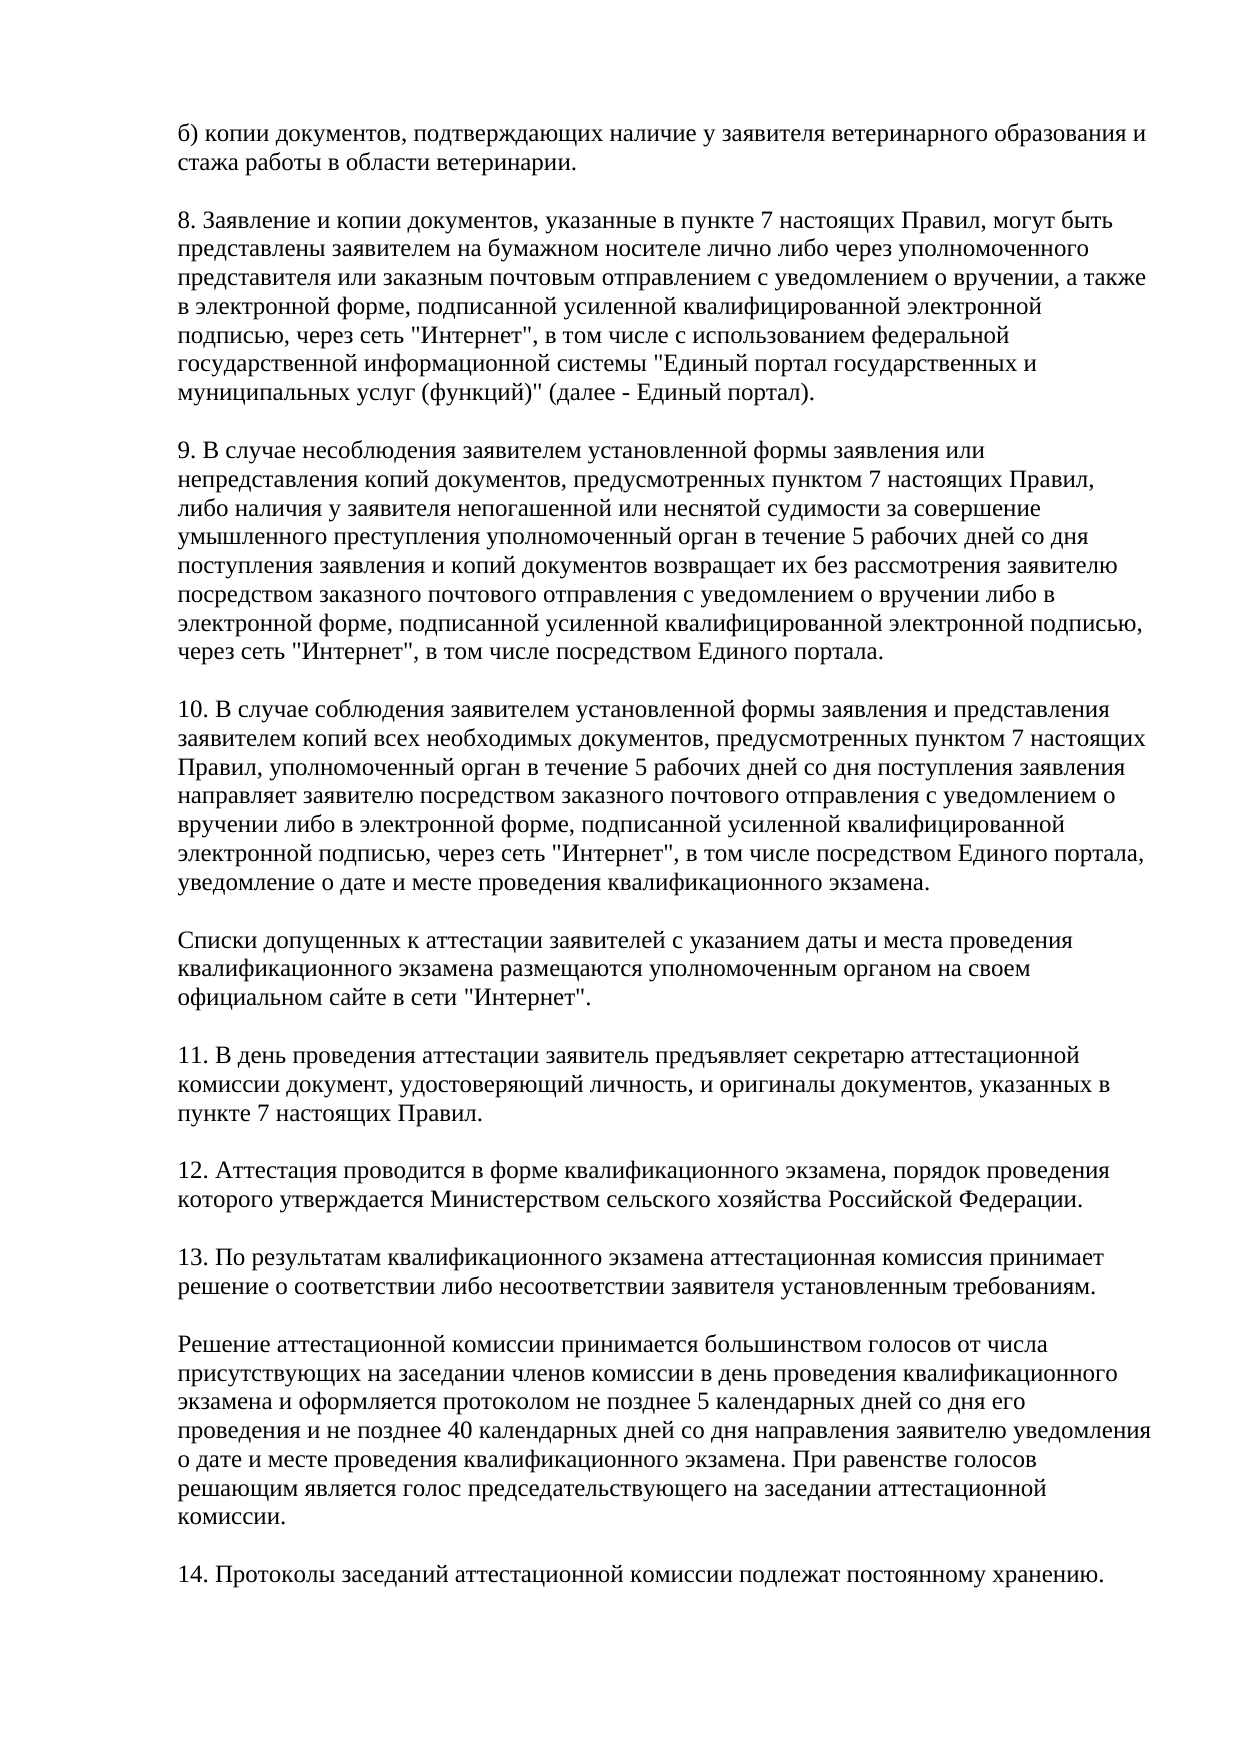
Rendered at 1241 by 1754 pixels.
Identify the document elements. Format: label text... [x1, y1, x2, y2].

text б) копии документов, подтверждающих наличие у заявителя ветеринарного образования и стажа работы в области ветеринарии. [177, 118, 1152, 176]
text 8. Заявление и копии документов, указанные в пункте 7 настоящих Правил, могут быть представлены заявителем на бумажном носителе лично либо через уполномоченного представителя или заказным почтовым отправлением с уведомлением о вручении, а также в электронной форме, подписанной усиленной квалифицированной электронной подписью, через сеть "Интернет", в том числе с использованием федеральной государственной информационной системы "Единый портал государственных и муниципальных услуг (функций)" (далее - Единый портал). [177, 205, 1152, 406]
text Списки допущенных к аттестации заявителей с указанием даты и места проведения квалификационного экзамена размещаются уполномоченным органом на своем официальном сайте в сети "Интернет". [177, 925, 1152, 1011]
text 10. В случае соблюдения заявителем установленной формы заявления и представления заявителем копий всех необходимых документов, предусмотренных пунктом 7 настоящих Правил, уполномоченный орган в течение 5 рабочих дней со дня поступления заявления направляет заявителю посредством заказного почтового отправления с уведомлением о вручении либо в электронной форме, подписанной усиленной квалифицированной электронной подписью, через сеть "Интернет", в том числе посредством Единого портала, уведомление о дате и месте проведения квалификационного экзамена. [177, 694, 1152, 896]
text 12. Аттестация проводится в форме квалификационного экзамена, порядок проведения которого утверждается Министерством сельского хозяйства Российской Федерации. [177, 1156, 1152, 1213]
text 14. Протоколы заседаний аттестационной комиссии подлежат постоянному хранению. [177, 1559, 1152, 1588]
text Решение аттестационной комиссии принимается большинством голосов от числа присутствующих на заседании членов комиссии в день проведения квалификационного экзамена и оформляется протоколом не позднее 5 календарных дней со дня его проведения и не позднее 40 календарных дней со дня направления заявителю уведомления о дате и месте проведения квалификационного экзамена. При равенстве голосов решающим является голос председательствующего на заседании аттестационной комиссии. [177, 1329, 1152, 1530]
text 9. В случае несоблюдения заявителем установленной формы заявления или непредставления копий документов, предусмотренных пунктом 7 настоящих Правил, либо наличия у заявителя непогашенной или неснятой судимости за совершение умышленного преступления уполномоченный орган в течение 5 рабочих дней со дня поступления заявления и копий документов возвращает их без рассмотрения заявителю посредством заказного почтового отправления с уведомлением о вручении либо в электронной форме, подписанной усиленной квалифицированной электронной подписью, через сеть "Интернет", в том числе посредством Единого портала. [177, 435, 1152, 665]
text 11. В день проведения аттестации заявитель предъявляет секретарю аттестационной комиссии документ, удостоверяющий личность, и оригиналы документов, указанных в пункте 7 настоящих Правил. [177, 1040, 1152, 1126]
text 13. По результатам квалификационного экзамена аттестационная комиссия принимает решение о соответствии либо несоответствии заявителя установленным требованиям. [177, 1242, 1152, 1300]
